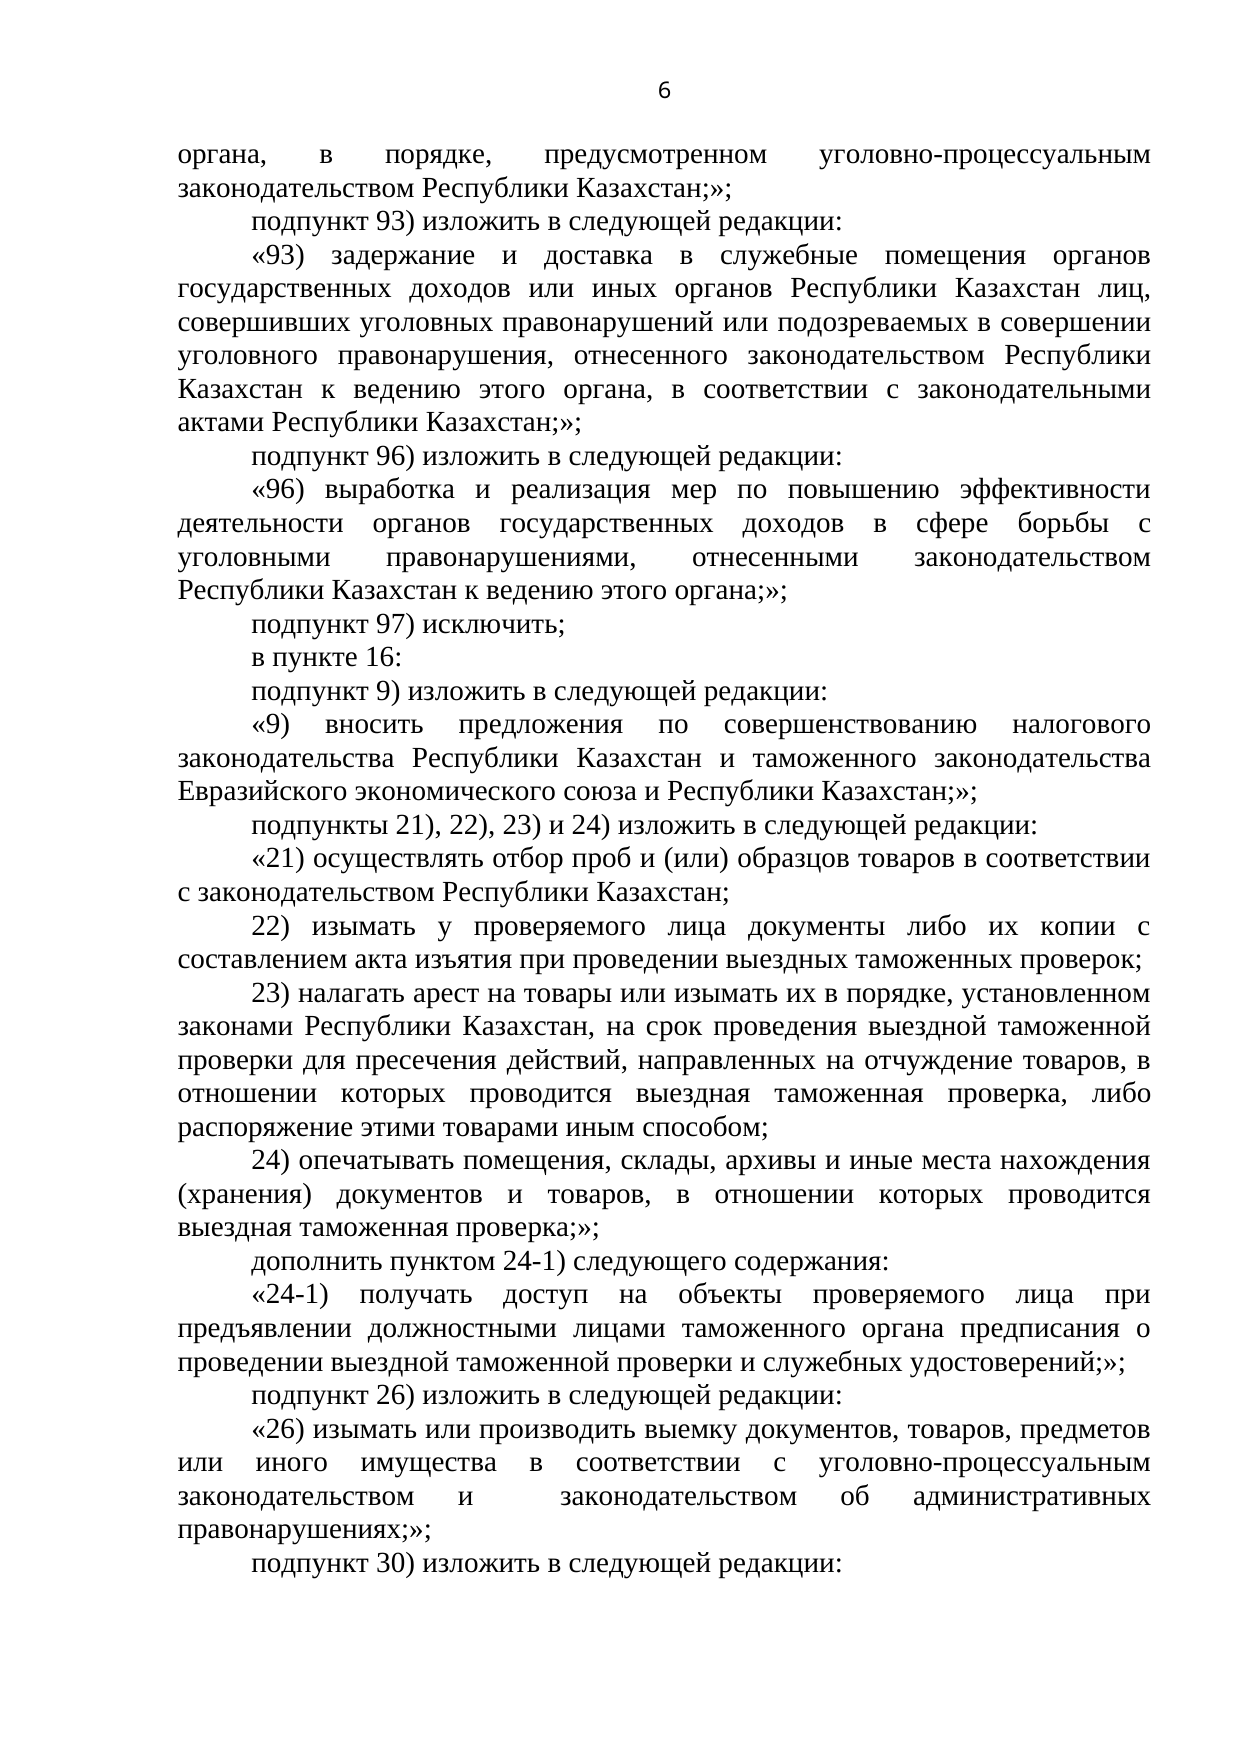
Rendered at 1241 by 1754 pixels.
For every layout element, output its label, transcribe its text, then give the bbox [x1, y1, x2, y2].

text подпункты 21), 22), 23) и 24) изложить в следующей редакции: [177, 807, 1152, 841]
text подпункт 30) изложить в следующей редакции: [177, 1545, 1152, 1578]
text «93) задержание и доставка в служебные помещения органов государственных доходов или иных органов Республики Казахстан лиц, совершивших уголовных правонарушений или подозреваемых в совершении уголовного правонарушения, отнесенного законодательством Республики Казахстан к ведению этого органа, в соответствии с законодательными актами Республики Казахстан;»; [177, 237, 1152, 438]
text подпункт 93) изложить в следующей редакции: [177, 203, 1152, 237]
text 24) опечатывать помещения, склады, архивы и иные места нахождения (хранения) документов и товаров, в отношении которых проводится выездная таможенная проверка;»; [177, 1142, 1152, 1243]
text в пункте 16: [177, 639, 1152, 673]
text «24-1) получать доступ на объекты проверяемого лица при предъявлении должностными лицами таможенного органа предписания о проведении выездной таможенной проверки и служебных удостоверений;»; [177, 1277, 1152, 1377]
text 22) изымать у проверяемого лица документы либо их копии с составлением акта изъятия при проведении выездных таможенных проверок; [177, 908, 1152, 975]
text «21) осуществлять отбор проб и (или) образцов товаров в соответствии с законодательством Республики Казахстан; [177, 841, 1152, 908]
text «9) вносить предложения по совершенствованию налогового законодательства Республики Казахстан и таможенного законодательства Евразийского экономического союза и Республики Казахстан;»; [177, 706, 1152, 807]
text дополнить пунктом 24-1) следующего содержания: [177, 1243, 1152, 1277]
text подпункт 97) исключить; [177, 606, 1152, 639]
text подпункт 9) изложить в следующей редакции: [177, 673, 1152, 706]
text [177, 136, 1152, 203]
text 23) налагать арест на товары или изымать их в порядке, установленном законами Республики Казахстан, на срок проведения выездной таможенной проверки для пресечения действий, направленных на отчуждение товаров, в отношении которых проводится выездная таможенная проверка, либо распоряжение этими товарами иным способом; [177, 975, 1152, 1142]
text «26) изымать или производить выемку документов, товаров, предметов или иного имущества в соответствии с уголовно-процессуальным законодательством и законодательством об административных правонарушениях;»; [177, 1411, 1152, 1545]
text «96) выработка и реализация мер по повышению эффективности деятельности органов государственных доходов в сфере борьбы с уголовными правонарушениями, отнесенными законодательством Республики Казахстан к ведению этого органа;»; [177, 472, 1152, 606]
text подпункт 96) изложить в следующей редакции: [177, 438, 1152, 472]
text подпункт 26) изложить в следующей редакции: [177, 1377, 1152, 1411]
